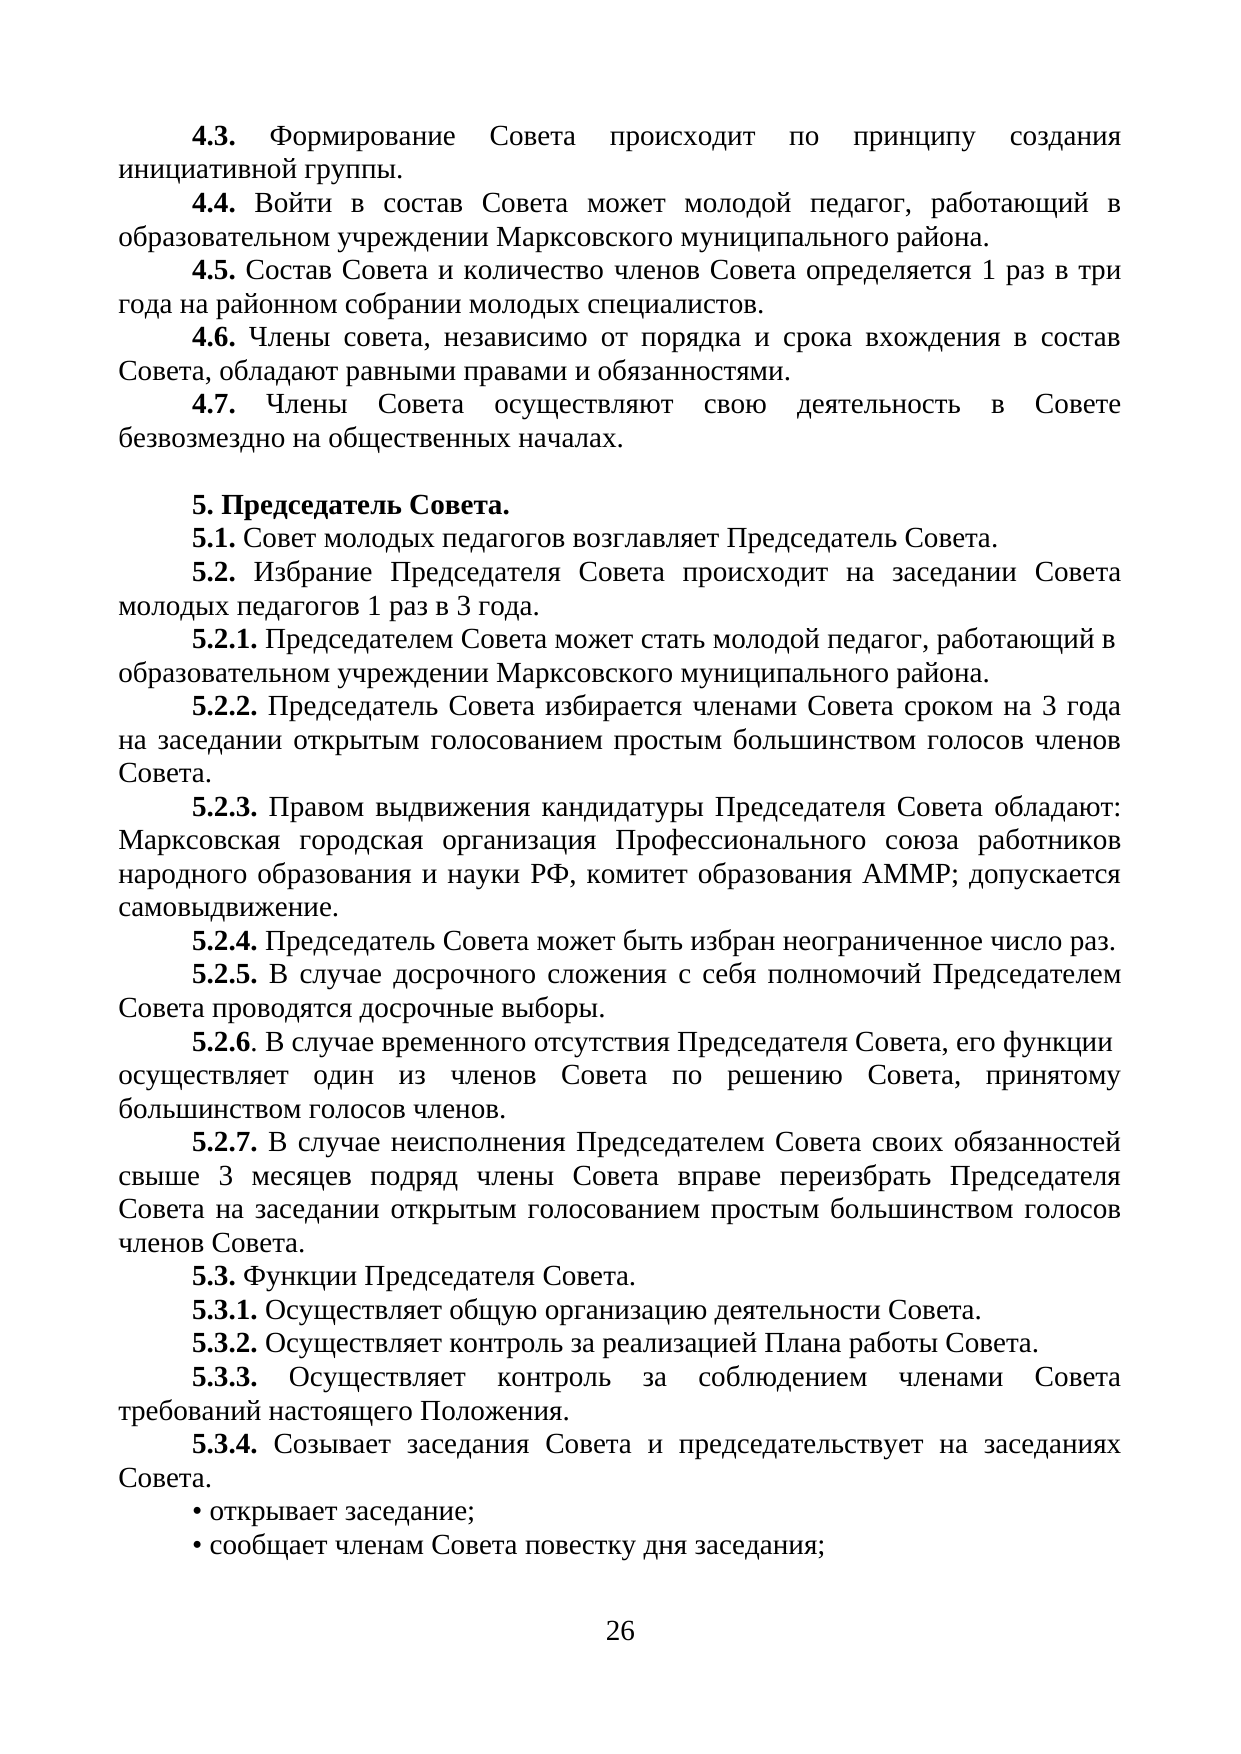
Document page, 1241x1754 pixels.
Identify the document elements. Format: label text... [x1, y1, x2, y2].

text 5. Председатель Совета. [118, 487, 1122, 521]
text 5.2. Избрание Председателя Совета происходит на заседании Совета молодых педагогов 1 раз в 3 года. [118, 554, 1122, 621]
text • открывает заседание; [118, 1493, 1122, 1527]
text 4.7. Члены Совета осуществляют свою деятельность в Совете безвозмездно на общественных началах. [118, 386, 1122, 453]
text 5.2.2. Председатель Совета избирается членами Совета сроком на 3 года на заседании открытым голосованием простым большинством голосов членов Совета. [118, 688, 1122, 789]
text осуществляет один из членов Совета по решению Совета, принятому большинством голосов членов. [118, 1057, 1122, 1124]
text 5.3.2. Осуществляет контроль за реализацией Плана работы Совета. [118, 1326, 1122, 1359]
text 4.3. Формирование Совета происходит по принципу создания инициативной группы. [118, 118, 1122, 185]
text образовательном учреждении Марксовского муниципального района. [118, 655, 1122, 688]
text 5.2.5. В случае досрочного сложения с себя полномочий Председателем Совета проводятся досрочные выборы. [118, 957, 1122, 1024]
text 5.2.6. В случае временного отсутствия Председателя Совета, его функции [118, 1024, 1122, 1057]
text 4.4. Войти в состав Совета может молодой педагог, работающий в образовательном учреждении Марксовского муниципального района. [118, 185, 1122, 252]
text 4.5. Состав Совета и количество членов Совета определяется 1 раз в три года на районном собрании молодых специалистов. [118, 252, 1122, 319]
text 5.3.1. Осуществляет общую организацию деятельности Совета. [118, 1292, 1122, 1326]
text 5.3.3. Осуществляет контроль за соблюдением членами Совета требований настоящего Положения. [118, 1359, 1122, 1426]
text 5.2.1. Председателем Совета может стать молодой педагог, работающий в [118, 621, 1122, 655]
text 5.2.4. Председатель Совета может быть избран неограниченное число раз. [118, 923, 1122, 957]
text • сообщает членам Совета повестку дня заседания; [118, 1527, 1122, 1560]
text 5.3.4. Созывает заседания Совета и председательствует на заседаниях Совета. [118, 1426, 1122, 1493]
text 5.1. Совет молодых педагогов возглавляет Председатель Совета. [118, 521, 1122, 554]
text 5.2.7. В случае неисполнения Председателем Совета своих обязанностей свыше 3 месяцев подряд члены Совета вправе переизбрать Председателя Совета на заседании открытым голосованием простым большинством голосов членов Совета. [118, 1124, 1122, 1258]
text 5.2.3. Правом выдвижения кандидатуры Председателя Совета обладают: Марксовская городская организация Профессионального союза работников народного образования и науки РФ, комитет образования АММР; допускается самовыдвижение. [118, 789, 1122, 923]
text 4.6. Члены совета, независимо от порядка и срока вхождения в состав Совета, обладают равными правами и обязанностями. [118, 319, 1122, 386]
text 5.3. Функции Председателя Совета. [118, 1258, 1122, 1292]
